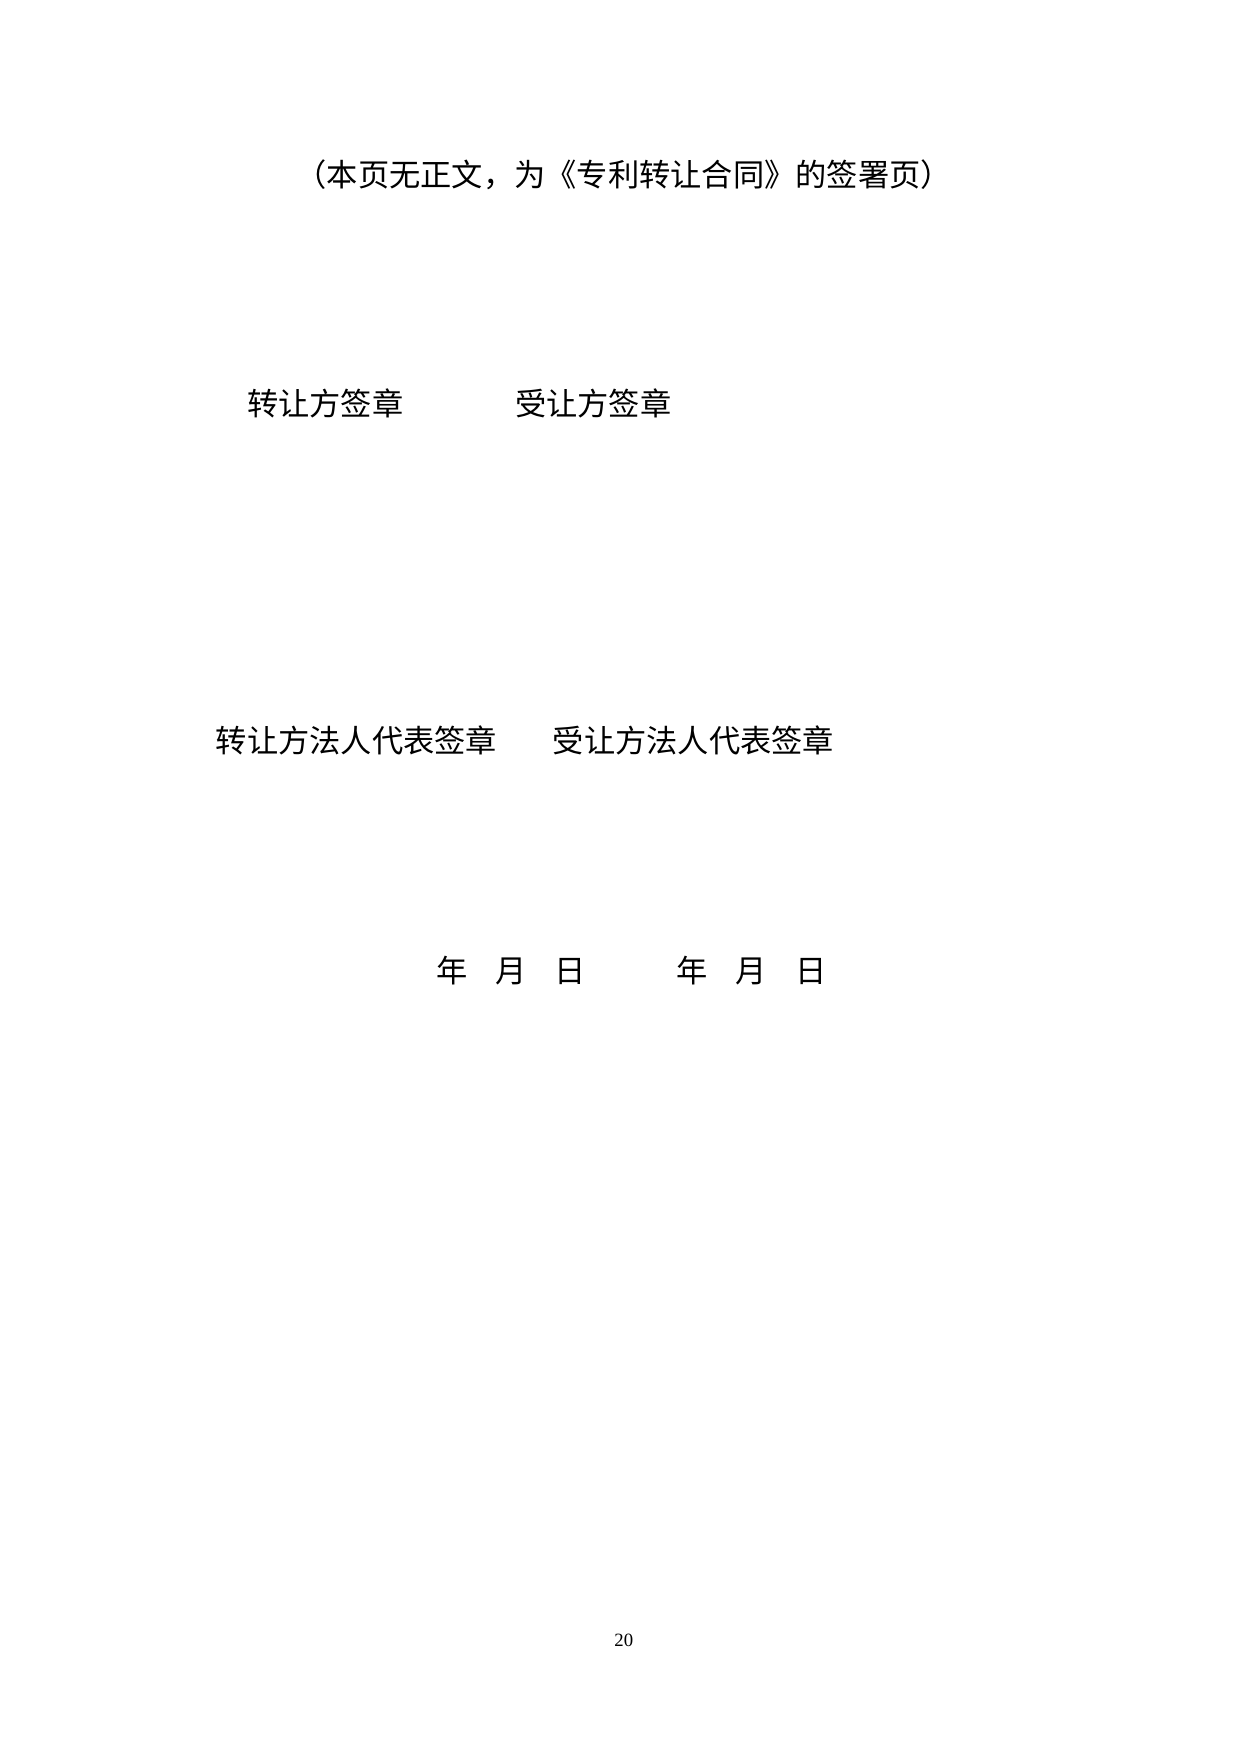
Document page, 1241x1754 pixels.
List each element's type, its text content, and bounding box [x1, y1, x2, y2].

text 转让方法人代表签章 受让方法人代表签章 [153, 716, 1094, 762]
text 年 月 日 年 月 日 [153, 946, 1094, 991]
text 转让方签章 受让方签章 [153, 379, 1094, 424]
text （本页无正文，为《专利转让合同》的签署页） [153, 150, 1094, 195]
